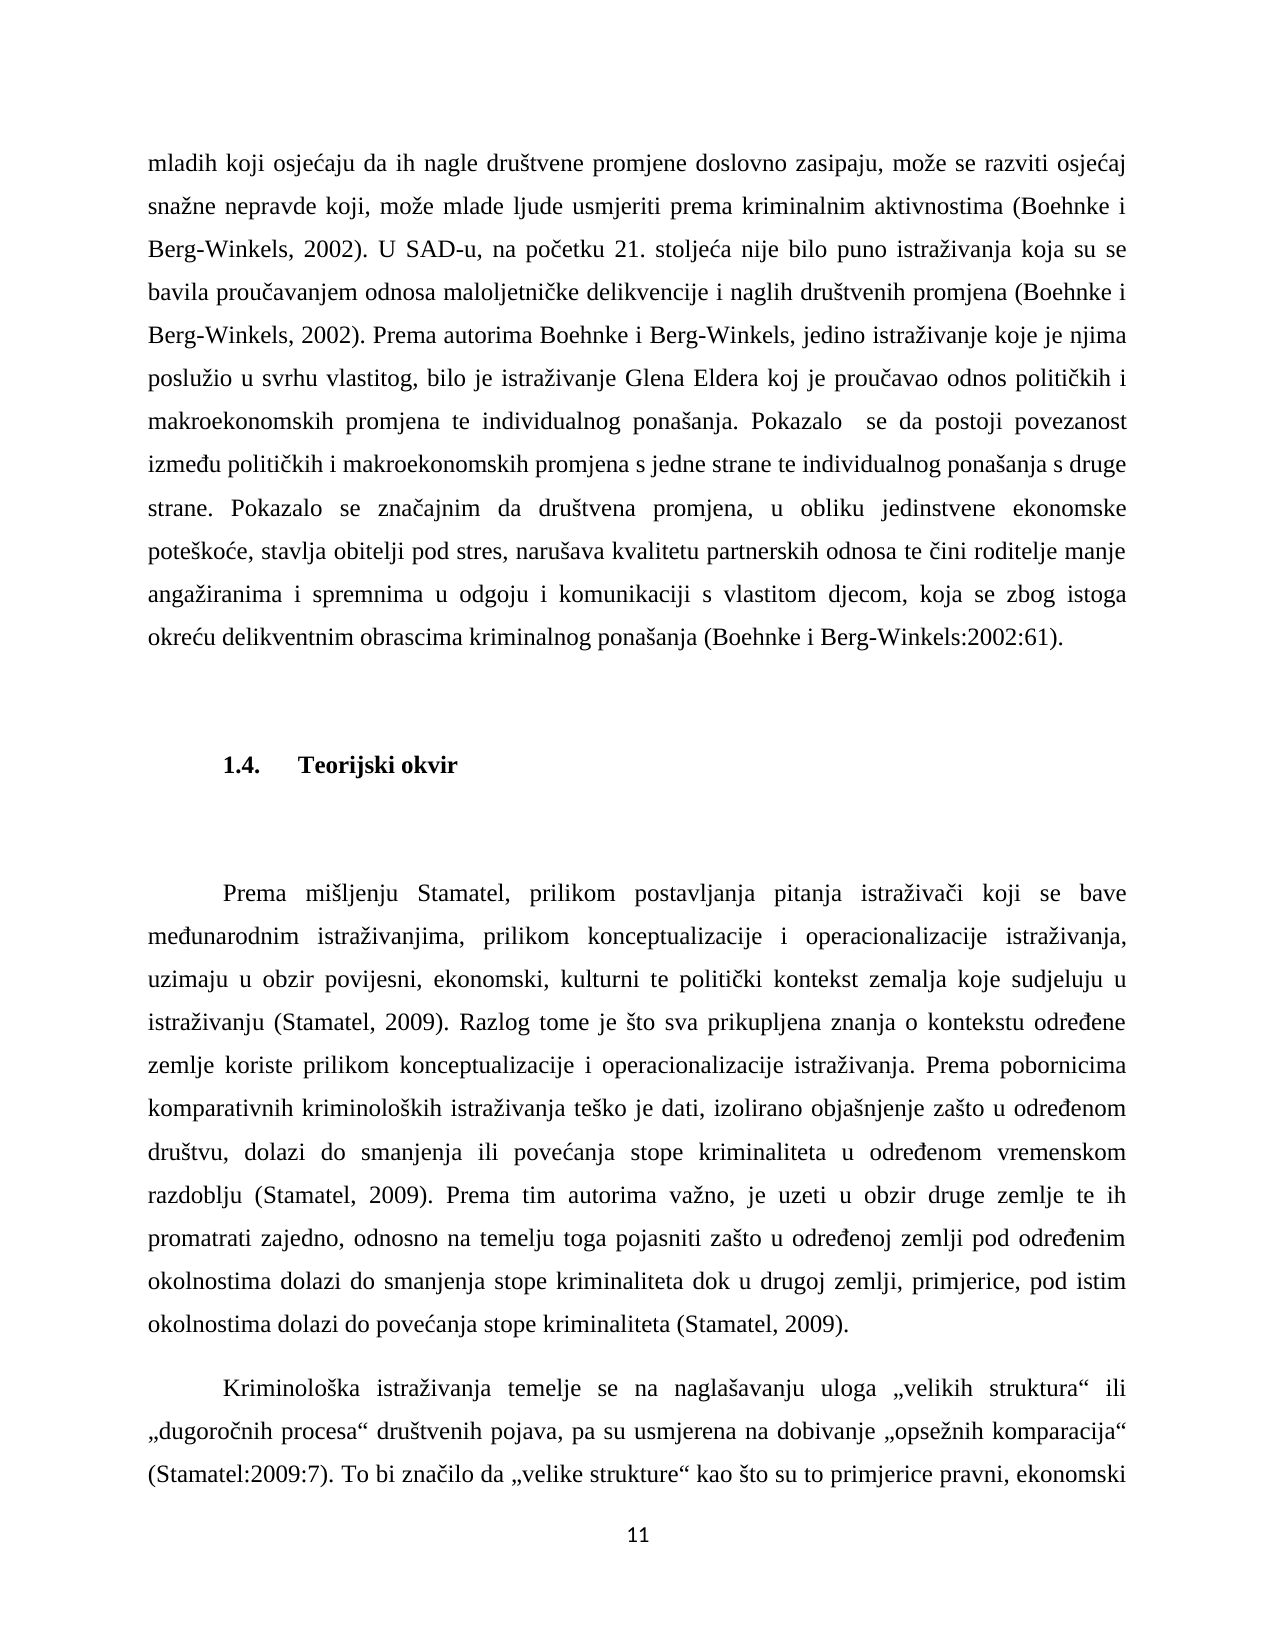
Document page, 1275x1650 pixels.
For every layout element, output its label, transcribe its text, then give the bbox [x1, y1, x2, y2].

text 1.4. Teorijski okvir [148, 750, 1127, 779]
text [148, 148, 1127, 651]
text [148, 1373, 1127, 1488]
text Prema mišljenju Stamatel, prilikom postavljanja pitanja istraživači koji se bave međunarodnim istraživanjima, prilikom konceptualizacije i operacionalizacije istraživanja, uzimaju u obzir povijesni, ekonomski, kulturni te politički kontekst zemalja koje sudjeluju u istraživanju (Stamatel, 2009). Razlog tome je što sva prikupljena znanja o kontekstu određene zemlje koriste prilikom konceptualizacije i operacionalizacije istraživanja. Prema pobornicima komparativnih kriminoloških istraživanja teško je dati, izolirano objašnjenje zašto u određenom društvu, dolazi do smanjenja ili povećanja stope kriminaliteta u određenom vremenskom razdoblju (Stamatel, 2009). Prema tim autorima važno, je uzeti u obzir druge zemlje te ih promatrati zajedno, odnosno na temelju toga pojasniti zašto u određenoj zemlji pod određenim okolnostima dolazi do smanjenja stope kriminaliteta dok u drugoj zemlji, primjerice, pod istim okolnostima dolazi do povećanja stope kriminaliteta (Stamatel, 2009). [148, 878, 1127, 1338]
